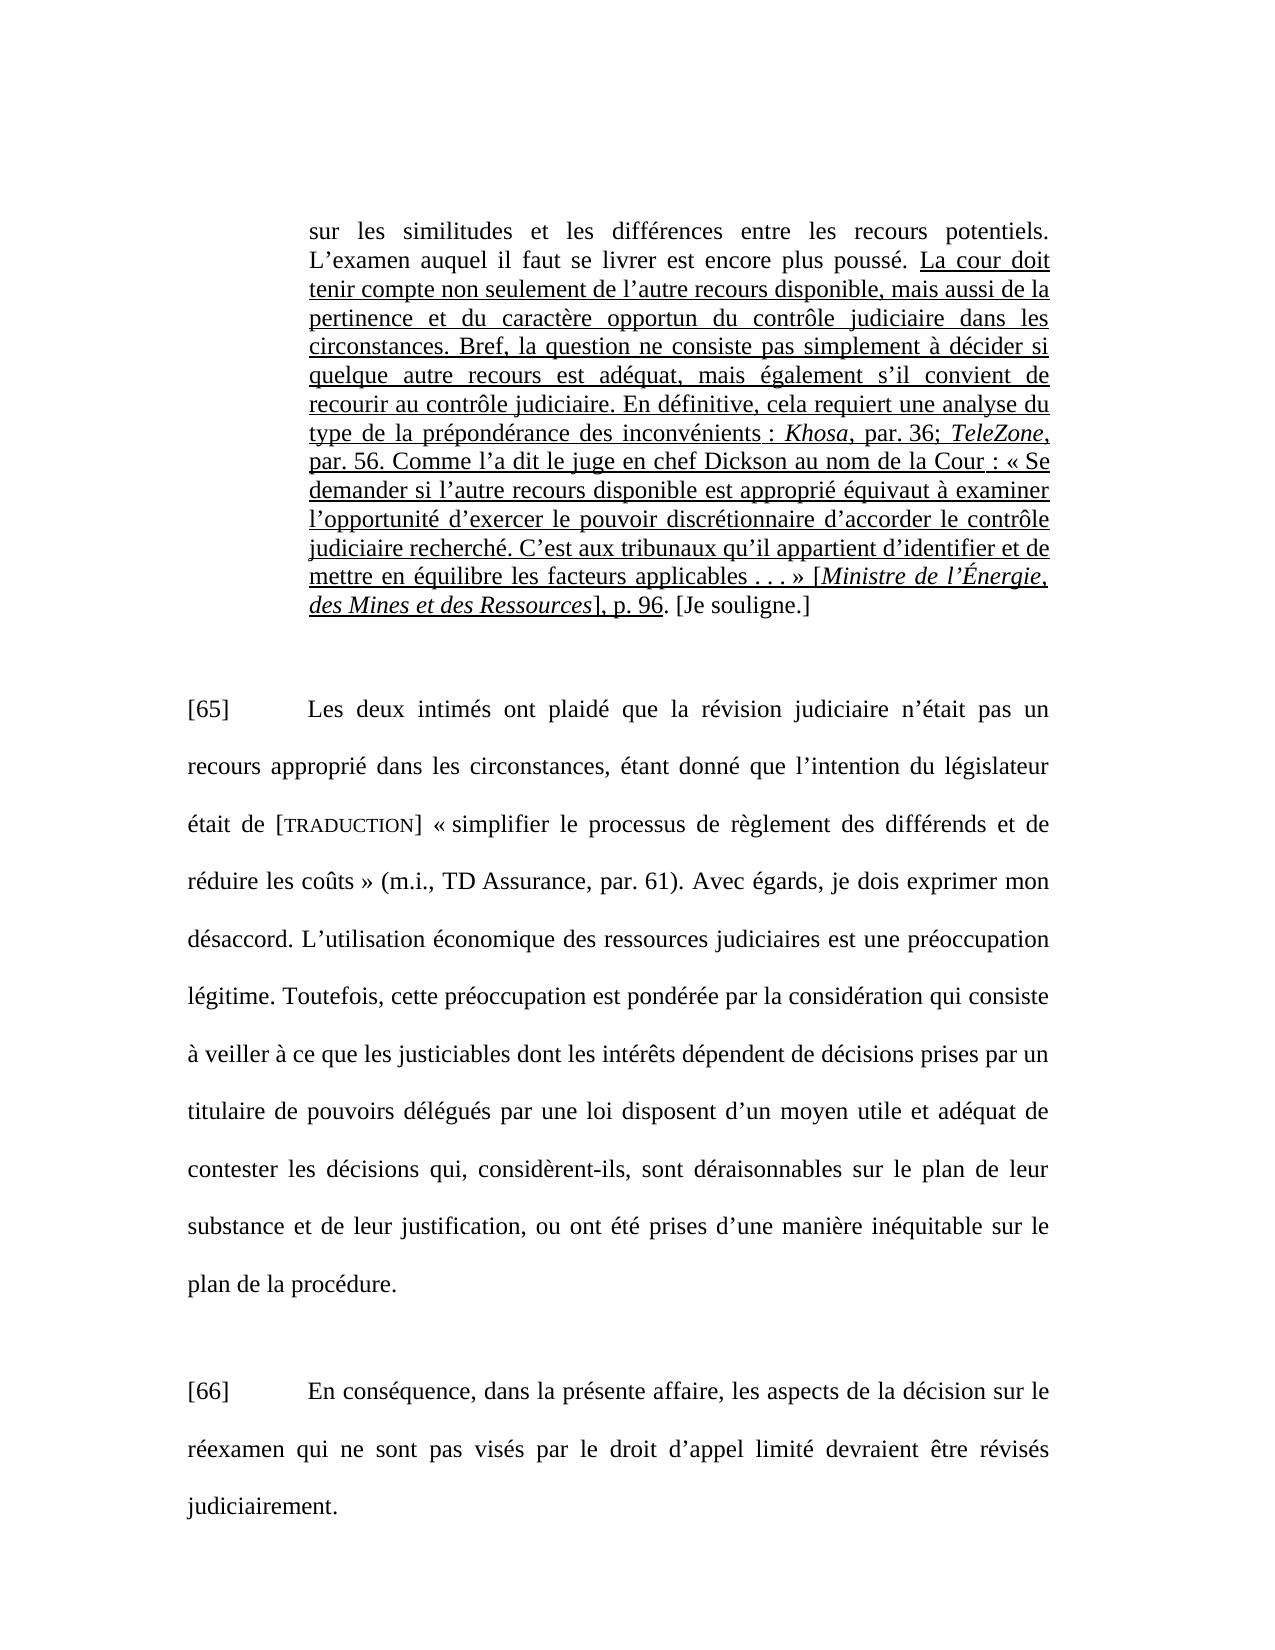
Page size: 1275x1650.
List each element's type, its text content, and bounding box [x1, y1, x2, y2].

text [309, 216, 1050, 299]
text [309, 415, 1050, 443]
text Les deux intimés ont plaidé que la révision judiciaire n’était pas un recours approprié dans les circonstances, étant donné que l’intention du législateur était de [traduction] « simplifier le processus de règlement des différends et de réduire les coûts » (m.i., TD Assurance, par. 61). Avec égards, je dois exprimer mon désaccord. L’utilisation économique des ressources judiciaires est une préoccupation légitime. Toutefois, cette préoccupation est pondérée par la considération qui consiste à veiller à ce que les justiciables dont les intérêts dépendent de décisions prises par un titulaire de pouvoirs délégués par une loi disposent d’un moyen utile et adéquat de contester les décisions qui, considèrent-ils, sont déraisonnables sur le plan de leur substance et de leur justification, ou ont été prises d’une manière inéquitable sur le plan de la procédure. [187, 694, 1050, 1298]
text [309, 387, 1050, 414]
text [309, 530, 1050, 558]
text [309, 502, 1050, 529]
text En conséquence, dans la présente affaire, les aspects de la décision sur le réexamen qui ne sont pas visés par le droit d’appel limité devraient être révisés judiciairement. [187, 1376, 1050, 1520]
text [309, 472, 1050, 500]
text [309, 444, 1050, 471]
